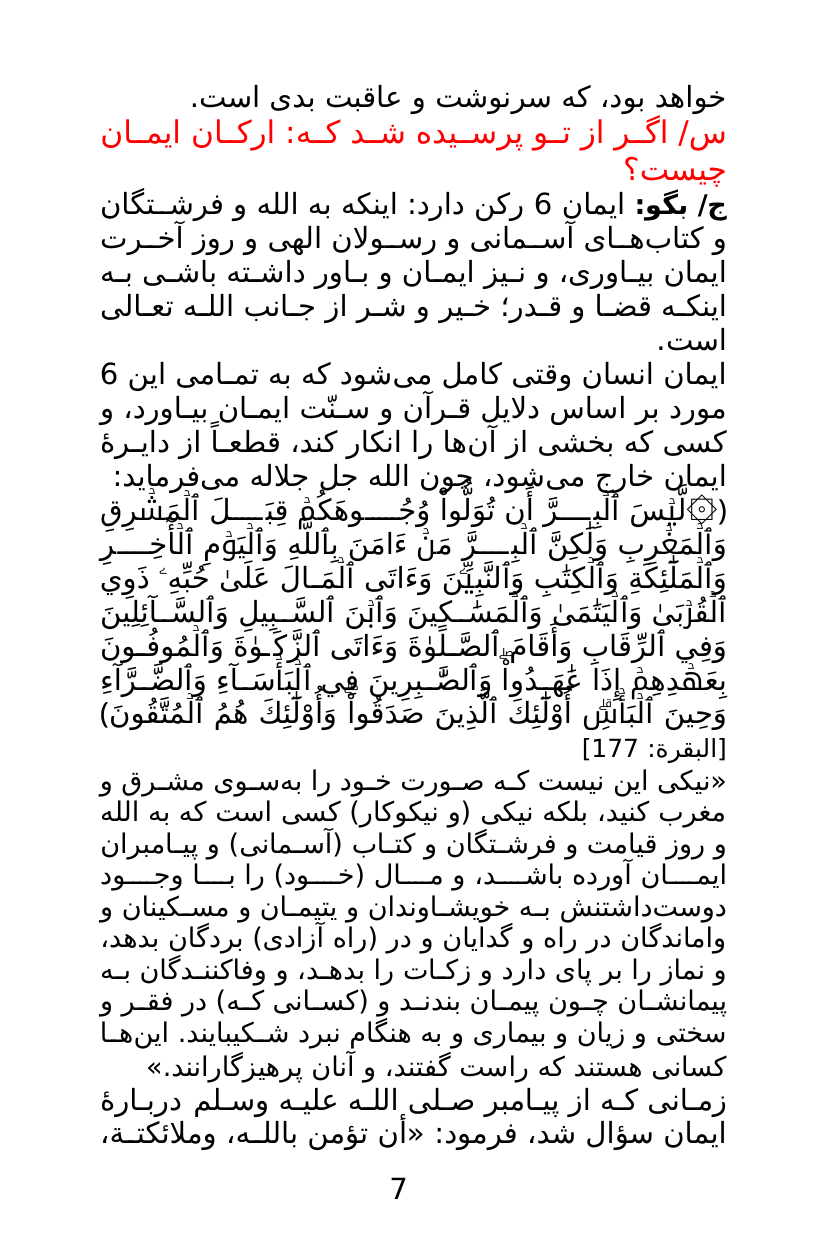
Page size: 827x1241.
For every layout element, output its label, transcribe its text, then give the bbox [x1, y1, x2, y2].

table_cell س/ اگر از تو پرسیده شد که: ارکان ایمان چیست؟ [89, 115, 738, 187]
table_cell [89, 81, 738, 115]
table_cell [89, 188, 738, 1151]
